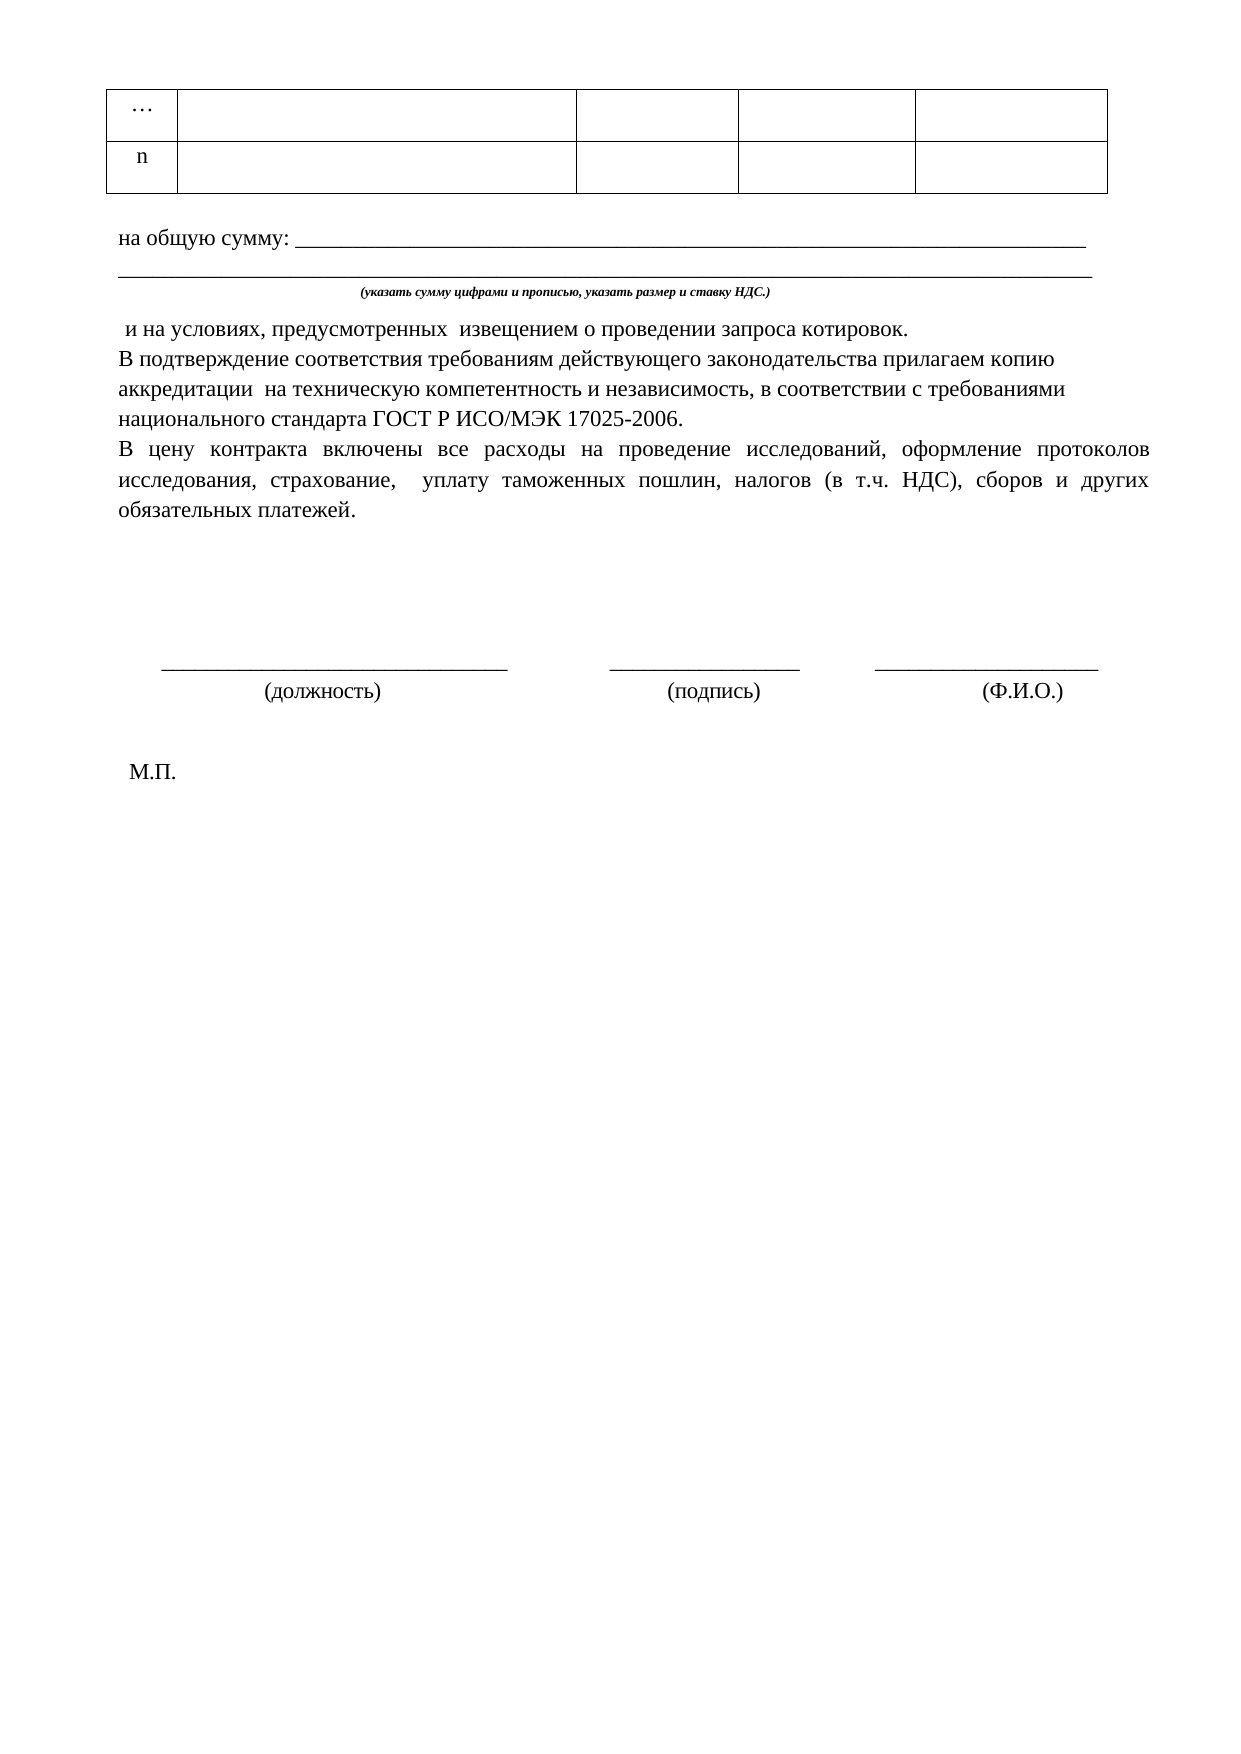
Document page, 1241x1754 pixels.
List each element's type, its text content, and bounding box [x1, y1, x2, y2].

table_cell [577, 142, 738, 193]
table_cell [916, 90, 1107, 141]
text и на условиях, предусмотренных извещением о проведении запроса котировок. [118, 315, 1152, 341]
table_cell [178, 90, 576, 141]
table_cell [916, 142, 1107, 193]
text на общую сумму: _____________________________________________________________________ [118, 224, 1152, 250]
table_cell [739, 90, 915, 141]
table_cell … [107, 90, 177, 141]
text _______________________________ _________________ ____________________ [118, 647, 1152, 673]
text М.П. [118, 758, 1152, 785]
table_cell [178, 142, 576, 193]
text (указать сумму цифрами и прописью, указать размер и ставку НДС.) [118, 284, 1152, 311]
table_cell [577, 90, 738, 141]
text _____________________________________________________________________________________ [118, 254, 1152, 281]
table_cell [739, 142, 915, 193]
text (должность) (подпись) (Ф.И.О.) [118, 677, 1152, 703]
text В цену контракта включены все расходы на проведение исследований, оформление протоколов исследования, страхование, уплату таможенных пошлин, налогов (в т.ч. НДС), сборов и других обязательных платежей. [118, 436, 1152, 522]
text В подтверждение соответствия требованиям действующего законодательства прилагаем копию аккредитации на техническую компетентность и независимость, в соответствии с требованиями национального стандарта ГОСТ Р ИСО/МЭК 17025-2006. [118, 345, 1152, 432]
table_cell n [107, 142, 177, 193]
